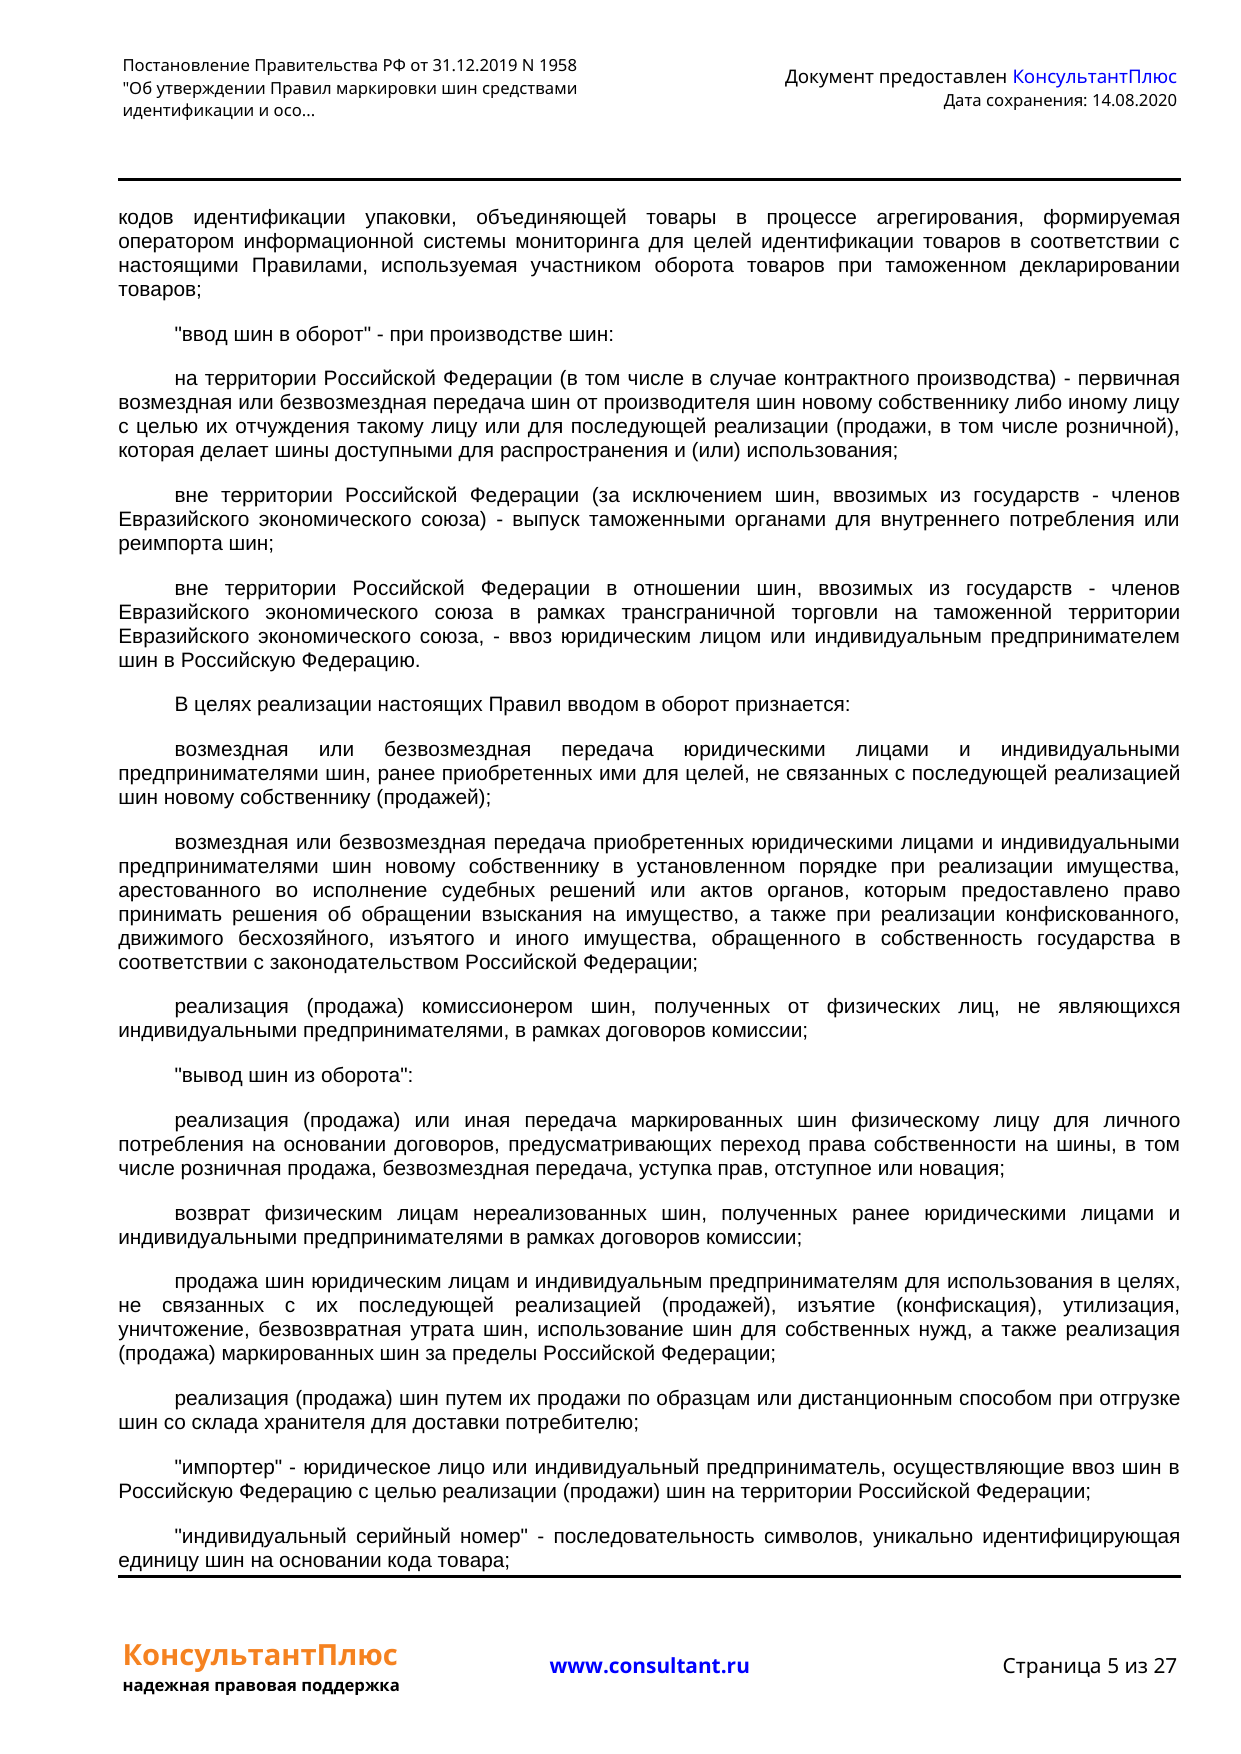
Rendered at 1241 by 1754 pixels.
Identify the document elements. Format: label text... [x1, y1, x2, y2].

text возврат физическим лицам нереализованных шин, полученных ранее юридическими лицами и индивидуальными предпринимателями в рамках договоров комиссии; [118, 1201, 1181, 1248]
text В целях реализации настоящих Правил вводом в оборот признается: [118, 692, 1181, 716]
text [118, 205, 1181, 301]
text продажа шин юридическим лицам и индивидуальным предпринимателям для использования в целях, не связанных с их последующей реализацией (продажей), изъятие (конфискация), утилизация, уничтожение, безвозвратная утрата шин, использование шин для собственных нужд, а также реализация (продажа) маркированных шин за пределы Российской Федерации; [118, 1269, 1181, 1365]
text вне территории Российской Федерации в отношении шин, ввозимых из государств - членов Евразийского экономического союза в рамках трансграничной торговли на таможенной территории Евразийского экономического союза, - ввоз юридическим лицом или индивидуальным предпринимателем шин в Российскую Федерацию. [118, 576, 1181, 671]
text вне территории Российской Федерации (за исключением шин, ввозимых из государств - членов Евразийского экономического союза) - выпуск таможенными органами для внутреннего потребления или реимпорта шин; [118, 483, 1181, 555]
text реализация (продажа) комиссионером шин, полученных от физических лиц, не являющихся индивидуальными предпринимателями, в рамках договоров комиссии; [118, 994, 1181, 1042]
text на территории Российской Федерации (в том числе в случае контрактного производства) - первичная возмездная или безвозмездная передача шин от производителя шин новому собственнику либо иному лицу с целью их отчуждения такому лицу или для последующей реализации (продажи, в том числе розничной), которая делает шины доступными для распространения и (или) использования; [118, 366, 1181, 462]
text "вывод шин из оборота": [118, 1063, 1181, 1087]
text реализация (продажа) шин путем их продажи по образцам или дистанционным способом при отгрузке шин со склада хранителя для доставки потребителю; [118, 1386, 1181, 1434]
text "индивидуальный серийный номер" - последовательность символов, уникально идентифицирующая единицу шин на основании кода товара; [118, 1523, 1181, 1571]
text возмездная или безвозмездная передача приобретенных юридическими лицами и индивидуальными предпринимателями шин новому собственнику в установленном порядке при реализации имущества, арестованного во исполнение судебных решений или актов органов, которым предоставлено право принимать решения об обращении взыскания на имущество, а также при реализации конфискованного, движимого бесхозяйного, изъятого и иного имущества, обращенного в собственность государства в соответствии с законодательством Российской Федерации; [118, 830, 1181, 973]
text "ввод шин в оборот" - при производстве шин: [118, 321, 1181, 345]
text возмездная или безвозмездная передача юридическими лицами и индивидуальными предпринимателями шин, ранее приобретенных ими для целей, не связанных с последующей реализацией шин новому собственнику (продажей); [118, 737, 1181, 809]
text "импортер" - юридическое лицо или индивидуальный предприниматель, осуществляющие ввоз шин в Российскую Федерацию с целью реализации (продажи) шин на территории Российской Федерации; [118, 1455, 1181, 1503]
text реализация (продажа) или иная передача маркированных шин физическому лицу для личного потребления на основании договоров, предусматривающих переход права собственности на шины, в том числе розничная продажа, безвозмездная передача, уступка прав, отступное или новация; [118, 1108, 1181, 1180]
